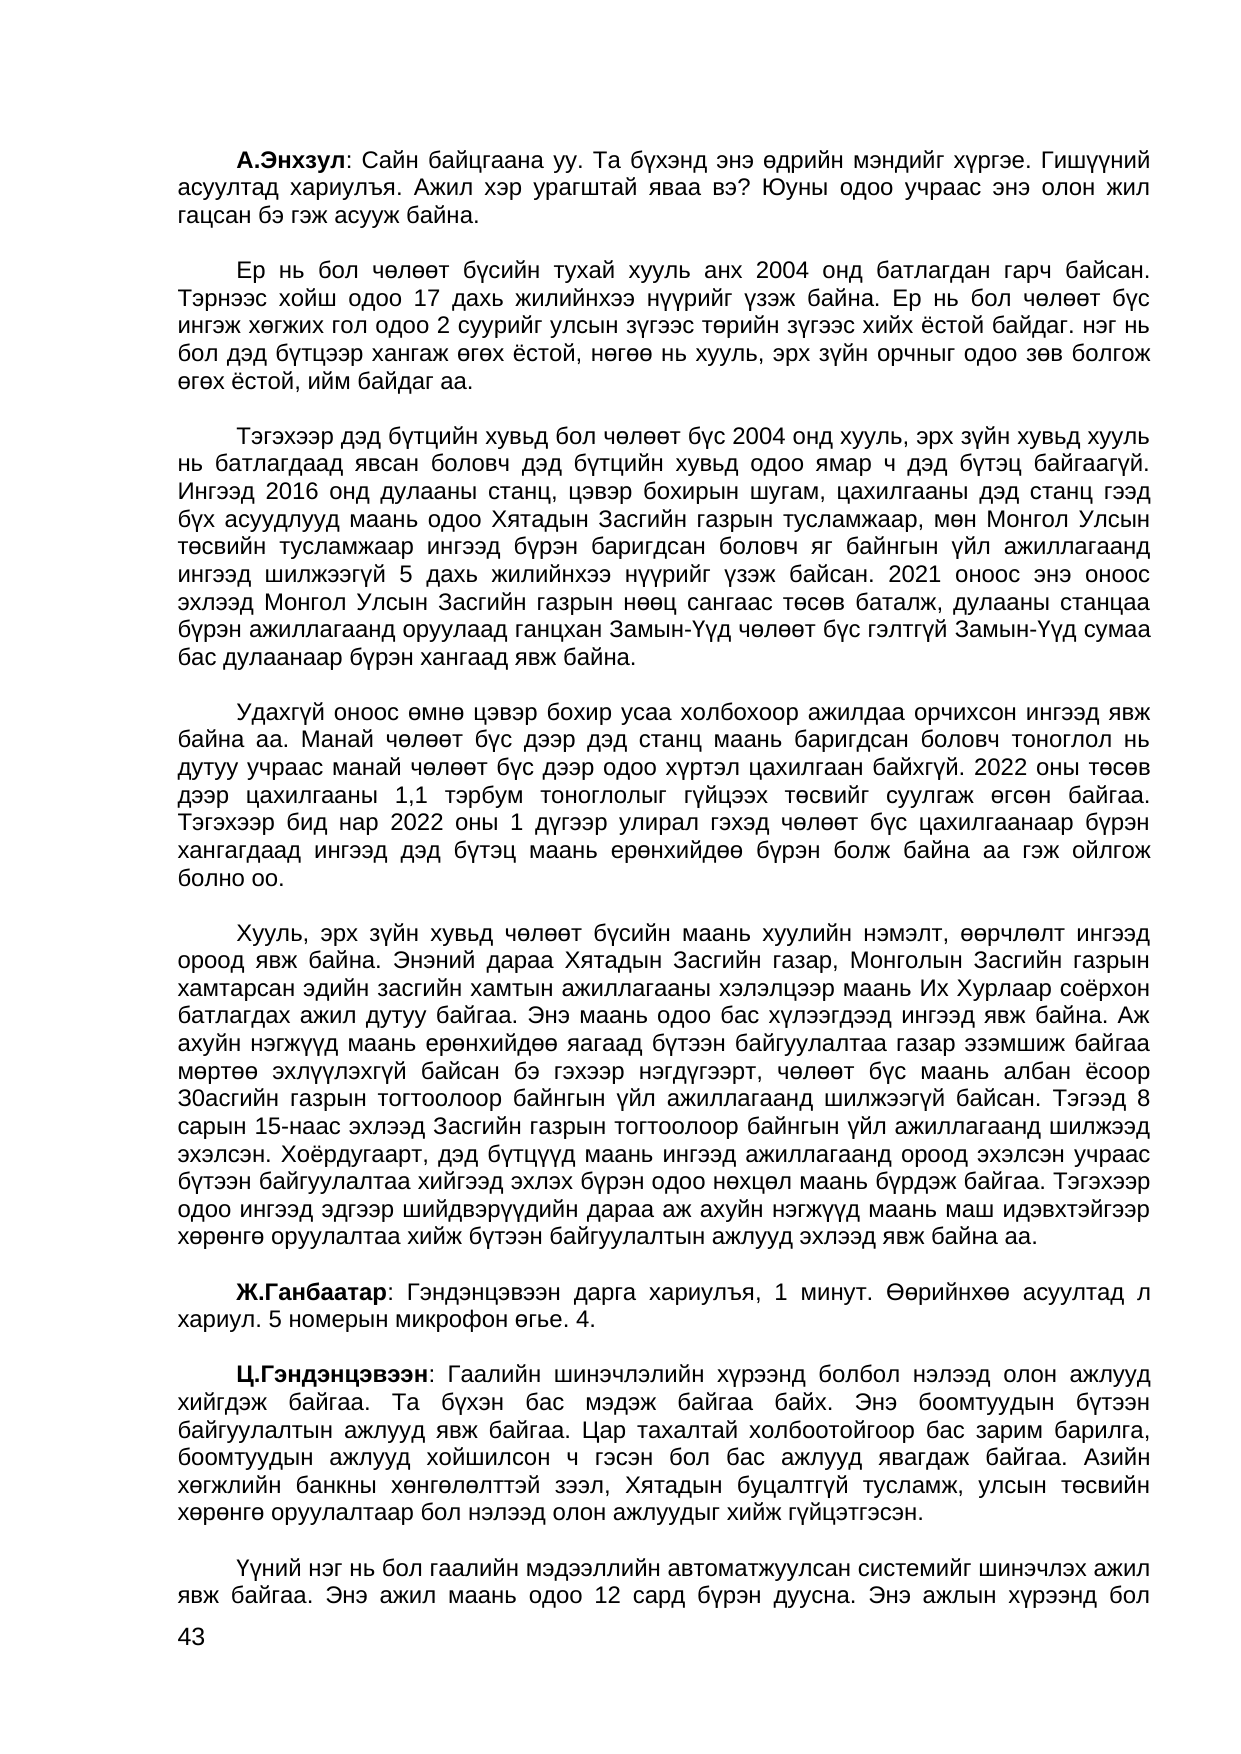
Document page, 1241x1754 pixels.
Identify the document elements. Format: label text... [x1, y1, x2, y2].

text Ж.Ганбаатар: Гэндэнцэвээн дарга хариулъя, 1 минут. Өөрийнхөө асуултад л хариул. 5 номерын микрофон өгье. 4. [177, 1277, 1152, 1333]
text Хууль, эрх зүйн хувьд чөлөөт бүсийн маань хуулийн нэмэлт, өөрчлөлт ингээд ороод явж байна. Энэний дараа Хятадын Засгийн газар, Монголын Засгийн газрын хамтарсан эдийн засгийн хамтын ажиллагааны хэлэлцээр маань Их Хурлаар соёрхон батлагдах ажил дутуу байгаа. Энэ маань одоо бас хүлээгдээд ингээд явж байна. Аж ахуйн нэгжүүд маань ерөнхийдөө яагаад бүтээн байгуулалтаа газар эзэмшиж байгаа мөртөө эхлүүлэхгүй байсан бэ гэхээр нэгдүгээрт, чөлөөт бүс маань албан ёсоор З0асгийн газрын тогтоолоор байнгын үйл ажиллагаанд шилжээгүй байсан. Тэгээд 8 сарын 15-наас эхлээд Засгийн газрын тогтоолоор байнгын үйл ажиллагаанд шилжээд эхэлсэн. Хоёрдугаарт, дэд бүтцүүд маань ингээд ажиллагаанд ороод эхэлсэн учраас бүтээн байгуулалтаа хийгээд эхлэх бүрэн одоо нөхцөл маань бүрдэж байгаа. Тэгэхээр одоо ингээд эдгээр шийдвэрүүдийн дараа аж ахуйн нэгжүүд маань маш идэвхтэйгээр хөрөнгө оруулалтаа хийж бүтээн байгуулалтын ажлууд эхлээд явж байна аа. [177, 919, 1152, 1250]
text Ц.Гэндэнцэвээн: Гаалийн шинэчлэлийн хүрээнд болбол нэлээд олон ажлууд хийгдэж байгаа. Та бүхэн бас мэдэж байгаа байх. Энэ боомтуудын бүтээн байгуулалтын ажлууд явж байгаа. Цар тахалтай холбоотойгоор бас зарим барилга, боомтуудын ажлууд хойшилсон ч гэсэн бол бас ажлууд явагдаж байгаа. Азийн хөгжлийн банкны хөнгөлөлттэй зээл, Хятадын буцалтгүй тусламж, улсын төсвийн хөрөнгө оруулалтаар бол нэлээд олон ажлуудыг хийж гүйцэтгэсэн. [177, 1360, 1152, 1526]
text А.Энхзул: Сайн байцгаана уу. Та бүхэнд энэ өдрийн мэндийг хүргэе. Гишүүний асуултад хариулъя. Ажил хэр урагштай яваа вэ? Юуны одоо учраас энэ олон жил гацсан бэ гэж асууж байна. [177, 146, 1152, 228]
text Удахгүй оноос өмнө цэвэр бохир усаа холбохоор ажилдаа орчихсон ингээд явж байна аа. Манай чөлөөт бүс дээр дэд станц маань баригдсан боловч тоноглол нь дутуу учраас манай чөлөөт бүс дээр одоо хүртэл цахилгаан байхгүй. 2022 оны төсөв дээр цахилгааны 1,1 тэрбум тоноглолыг гүйцээх төсвийг суулгаж өгсөн байгаа. Тэгэхээр бид нар 2022 оны 1 дүгээр улирал гэхэд чөлөөт бүс цахилгаанаар бүрэн хангагдаад ингээд дэд бүтэц маань ерөнхийдөө бүрэн болж байна аа гэж ойлгож болно оо. [177, 698, 1152, 891]
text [177, 1553, 1152, 1609]
text Ер нь бол чөлөөт бүсийн тухай хууль анх 2004 онд батлагдан гарч байсан. Тэрнээс хойш одоо 17 дахь жилийнхээ нүүрийг үзэж байна. Ер нь бол чөлөөт бүс ингэж хөгжих гол одоо 2 суурийг улсын зүгээс төрийн зүгээс хийх ёстой байдаг. нэг нь бол дэд бүтцээр хангаж өгөх ёстой, нөгөө нь хууль, эрх зүйн орчныг одоо зөв болгож өгөх ёстой, ийм байдаг аа. [177, 256, 1152, 394]
text Тэгэхээр дэд бүтцийн хувьд бол чөлөөт бүс 2004 онд хууль, эрх зүйн хувьд хууль нь батлагдаад явсан боловч дэд бүтцийн хувьд одоо ямар ч дэд бүтэц байгаагүй. Ингээд 2016 онд дулааны станц, цэвэр бохирын шугам, цахилгааны дэд станц гээд бүх асуудлууд маань одоо Хятадын Засгийн газрын тусламжаар, мөн Монгол Улсын төсвийн тусламжаар ингээд бүрэн баригдсан боловч яг байнгын үйл ажиллагаанд ингээд шилжээгүй 5 дахь жилийнхээ нүүрийг үзэж байсан. 2021 оноос энэ оноос эхлээд Монгол Улсын Засгийн газрын нөөц сангаас төсөв баталж, дулааны станцаа бүрэн ажиллагаанд оруулаад ганцхан Замын-Үүд чөлөөт бүс гэлтгүй Замын-Үүд сумаа бас дулаанаар бүрэн хангаад явж байна. [177, 422, 1152, 670]
